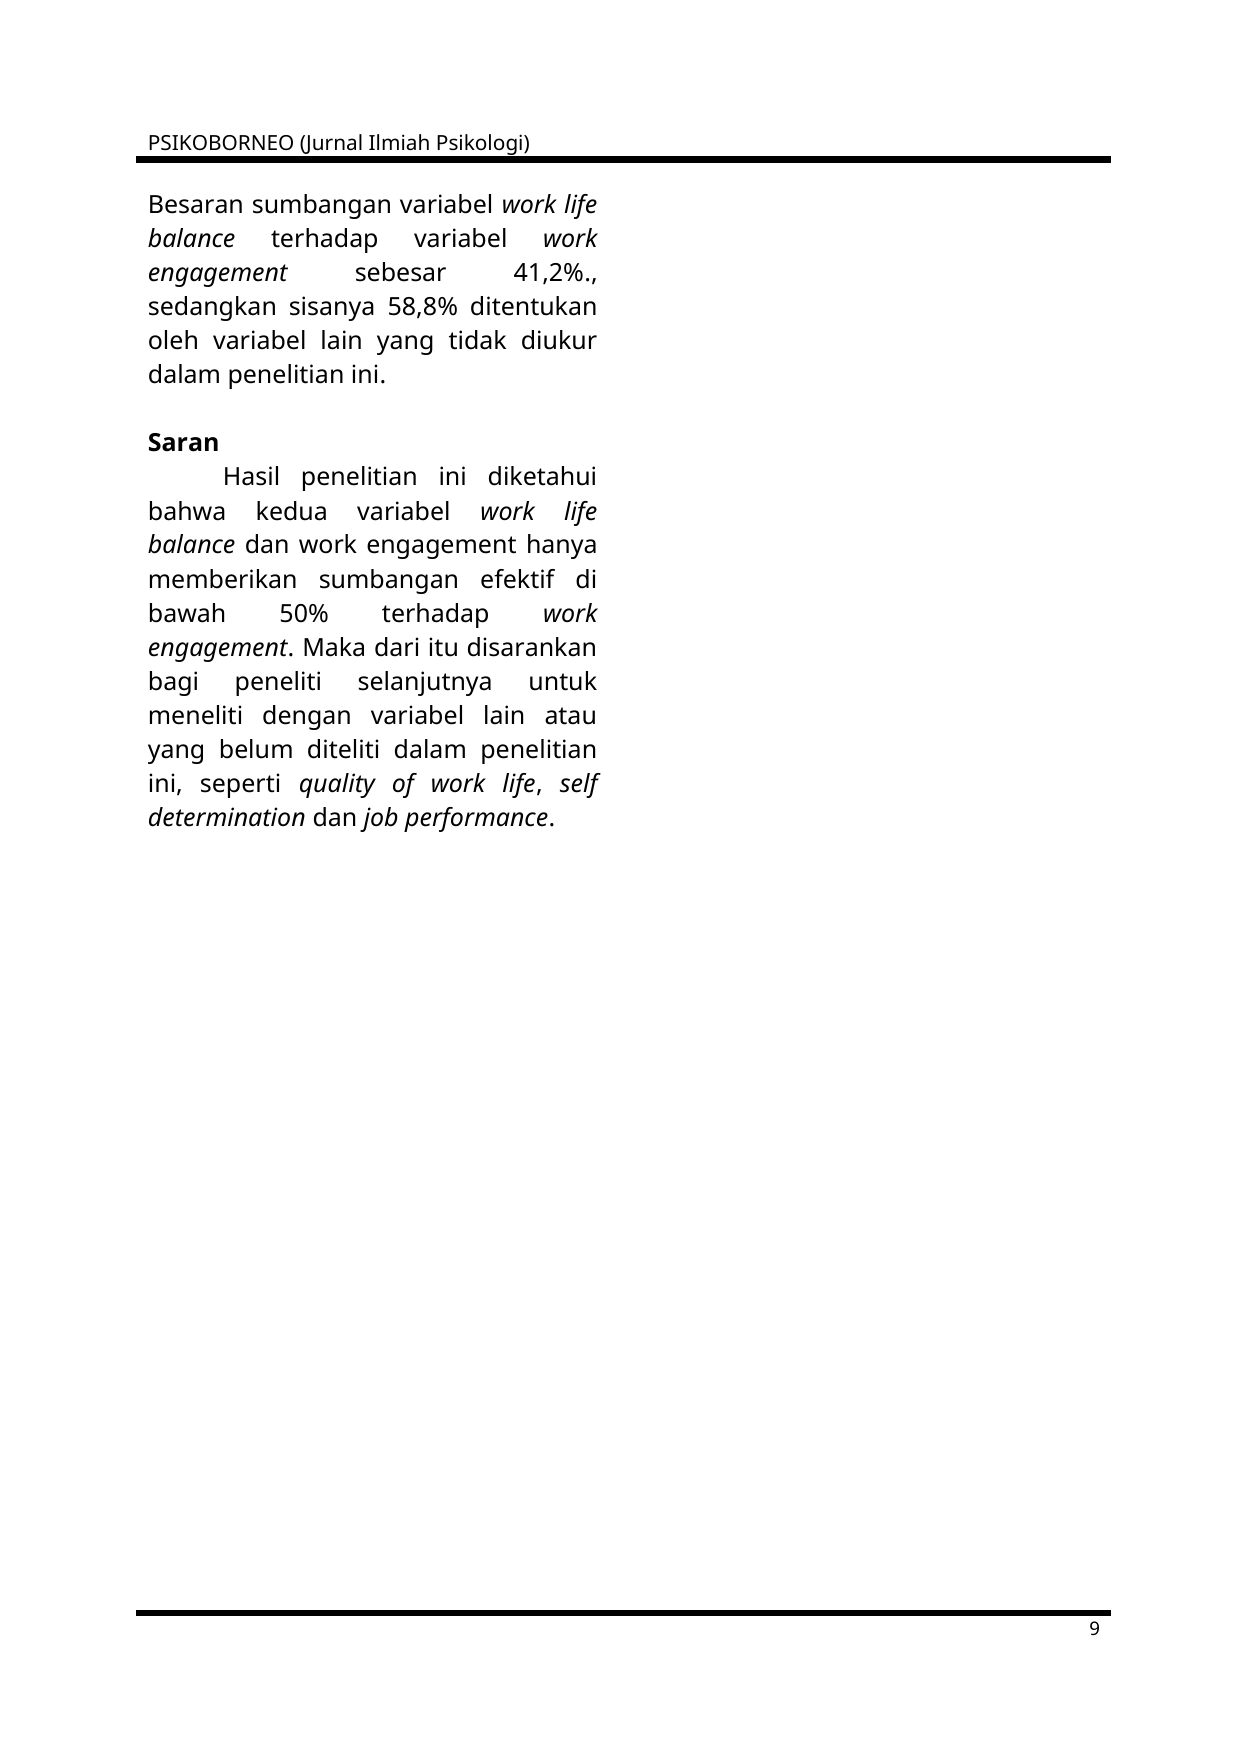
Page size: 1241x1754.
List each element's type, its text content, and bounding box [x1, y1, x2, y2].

text Saran [148, 425, 597, 459]
text Besaran sumbangan variabel work life balance terhadap variabel work engagement sebesar 41,2%., sedangkan sisanya 58,8% ditentukan oleh variabel lain yang tidak diukur dalam penelitian ini. [148, 187, 597, 391]
text Hasil penelitian ini diketahui bahwa kedua variabel work life balance dan work engagement hanya memberikan sumbangan efektif di bawah 50% terhadap work engagement. Maka dari itu disarankan bagi peneliti selanjutnya untuk meneliti dengan variabel lain atau yang belum diteliti dalam penelitian ini, seperti quality of work life, self determination dan job performance. [148, 459, 597, 834]
